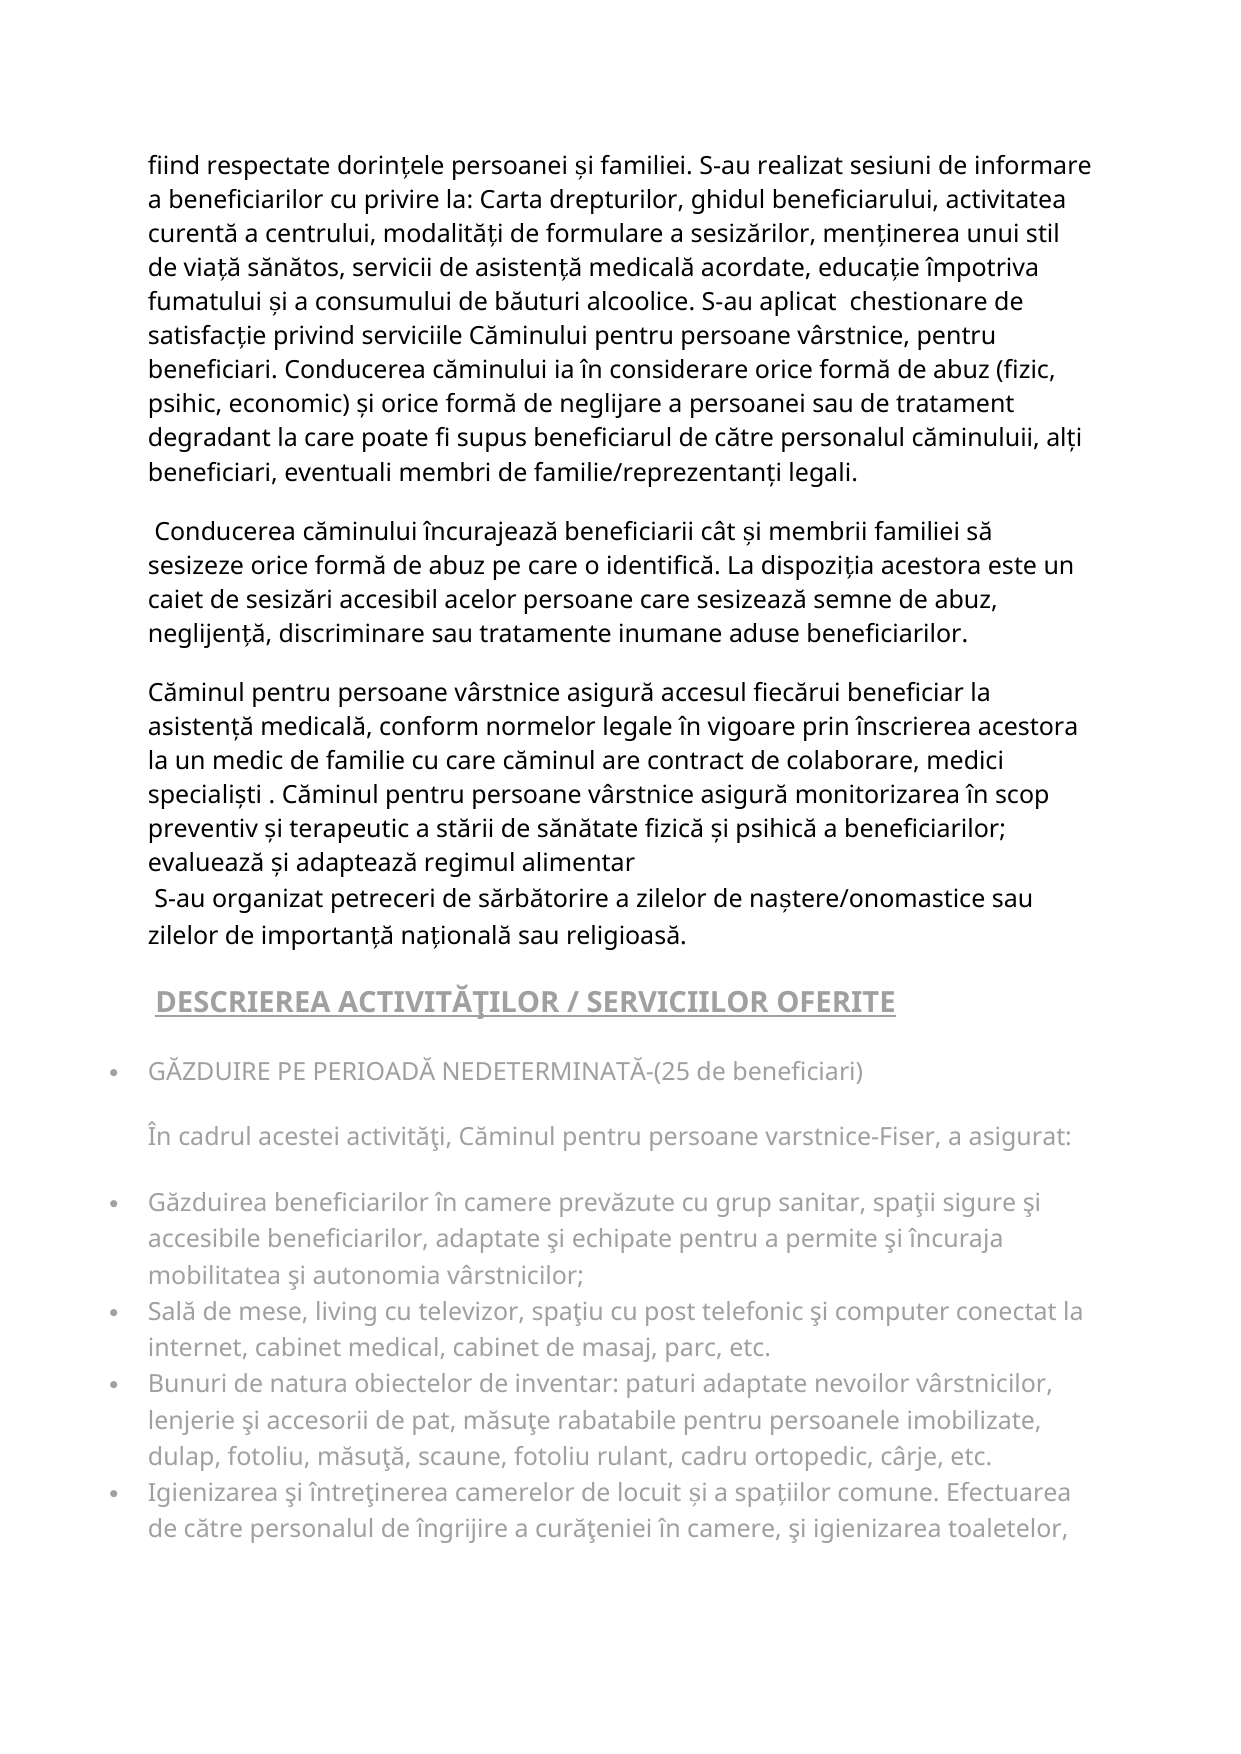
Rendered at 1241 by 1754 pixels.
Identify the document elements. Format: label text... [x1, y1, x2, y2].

list Găzduirea beneficiarilor în camere prevăzute cu grup sanitar, spaţii sigure şi accesibile beneficiarilor, adaptate şi echipate pentru a permite şi încuraja mobilitatea şi autonomia vârstnicilor; [110, 1183, 1093, 1291]
list Sală de mese, living cu televizor, spaţiu cu post telefonic şi computer conectat la internet, cabinet medical, cabinet de masaj, parc, etc. [110, 1291, 1093, 1364]
text S-au organizat petreceri de sărbătorire a zilelor de naștere/onomastice sau zilelor de importanță națională sau religioasă. [148, 879, 1093, 951]
text În cadrul acestei activităţi, Căminul pentru persoane varstnice-Fiser, a asigurat: [148, 1116, 1093, 1153]
text Căminul pentru persoane vârstnice asigură accesul fiecărui beneficiar la asistenţă medicală, conform normelor legale în vigoare prin înscrierea acestora la un medic de familie cu care căminul are contract de colaborare, medici specialişti . Căminul pentru persoane vârstnice asigură monitorizarea în scop preventiv şi terapeutic a stării de sănătate fizică şi psihică a beneficiarilor; evaluează şi adaptează regimul alimentar [148, 674, 1093, 879]
text DESCRIEREA ACTIVITĂŢILOR / SERVICIILOR OFERITE [148, 981, 1093, 1021]
text Conducerea căminului încurajează beneficiarii cât și membrii familiei să sesizeze orice formă de abuz pe care o identifică. La dispoziția acestora este un caiet de sesizări accesibil acelor persoane care sesizează semne de abuz, neglijență, discriminare sau tratamente inumane aduse beneficiarilor. [148, 513, 1093, 649]
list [110, 1473, 1093, 1545]
list Bunuri de natura obiectelor de inventar: paturi adaptate nevoilor vârstnicilor, lenjerie şi accesorii de pat, măsuţe rabatabile pentru persoanele imobilizate, dulap, fotoliu, măsuţă, scaune, fotoliu rulant, cadru ortopedic, cârje, etc. [110, 1364, 1093, 1473]
list GĂZDUIRE PE PERIOADĂ NEDETERMINATĂ-(25 de beneficiari) [110, 1051, 1093, 1087]
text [148, 148, 1093, 488]
